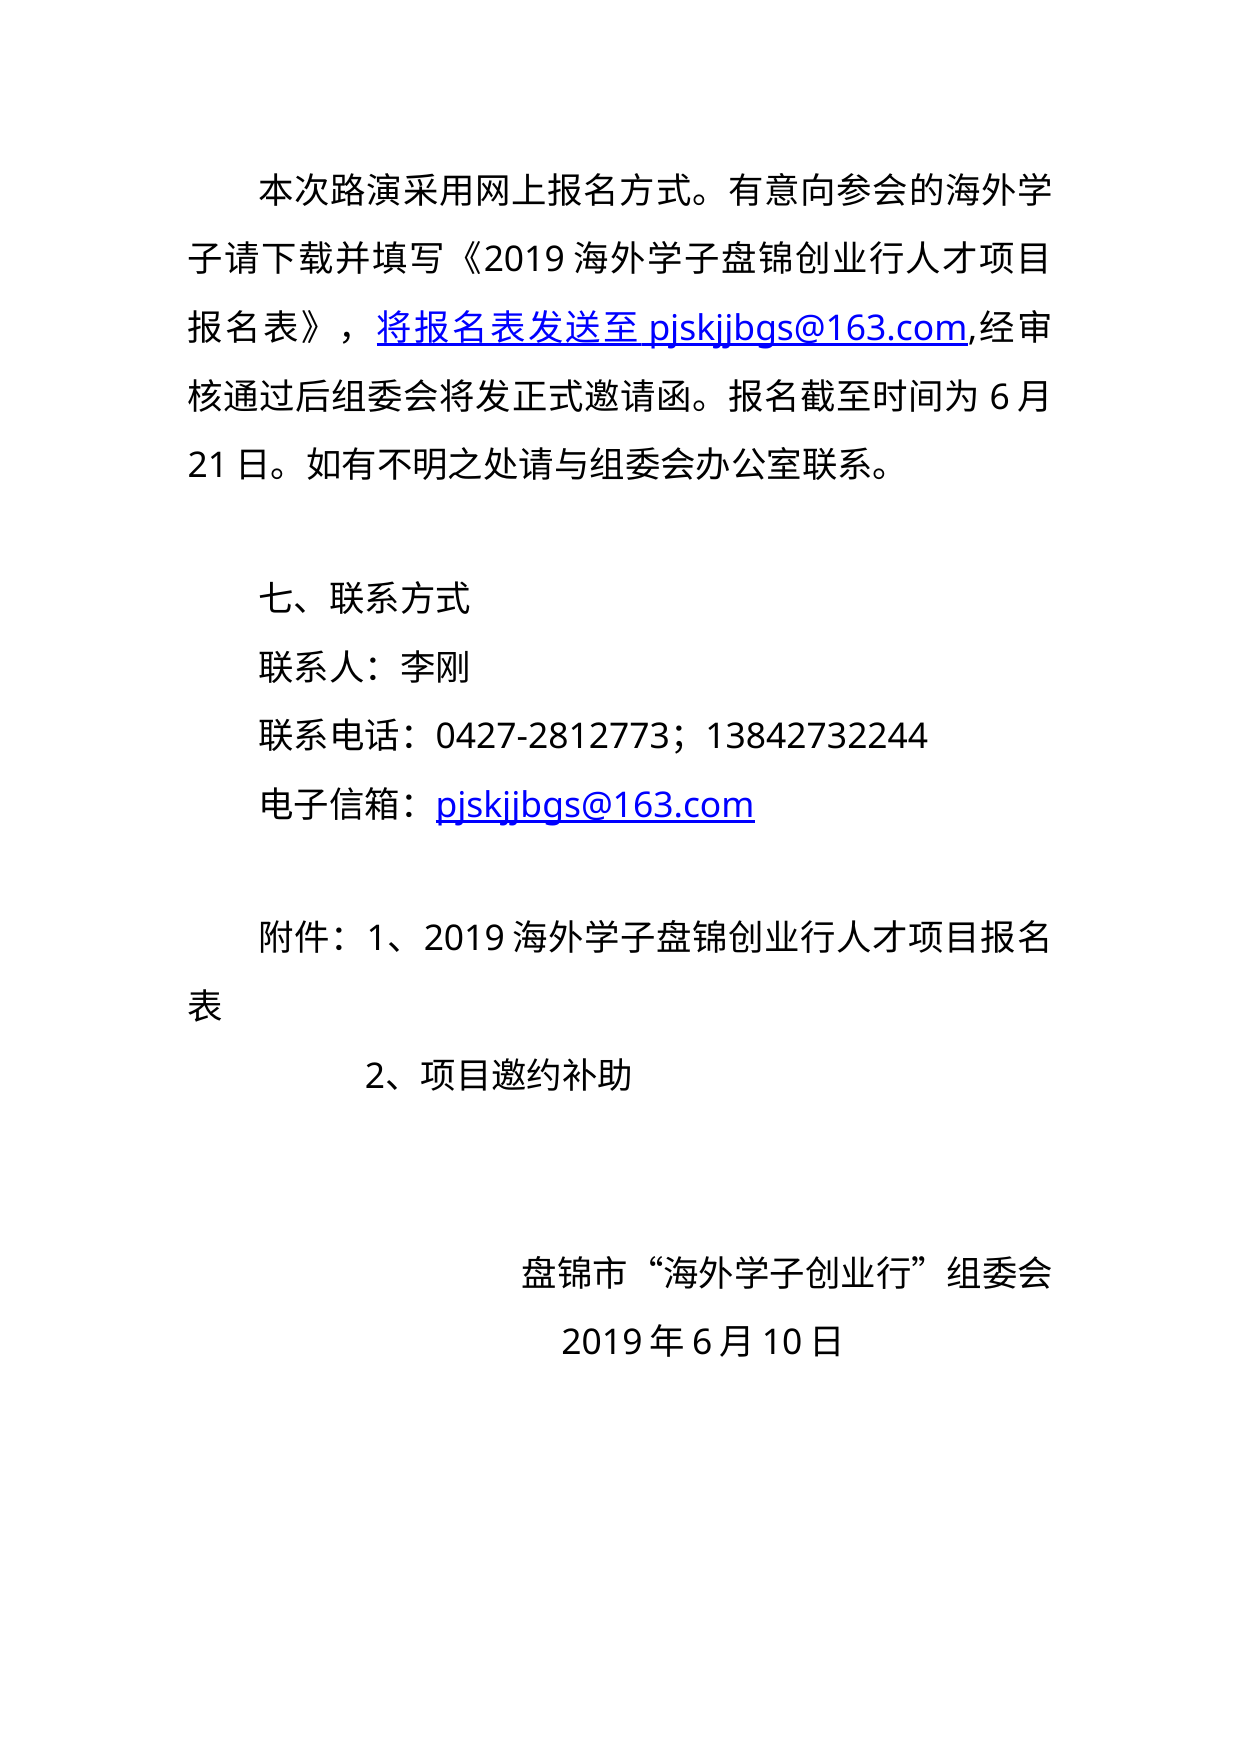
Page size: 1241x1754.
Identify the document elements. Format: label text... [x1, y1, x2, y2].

text 本次路演采用网上报名方式。有意向参会的海外学子请下载并填写《2019海外学子盘锦创业行人才项目报名表》，将报名表发送至pjskjjbgs@163.com,经审核通过后组委会将发正式邀请函。报名截至时间为6月21日。如有不明之处请与组委会办公室联系。 [187, 162, 1053, 488]
text 2019年6月10日 [187, 1313, 982, 1365]
text 联系人：李刚 [187, 639, 1053, 690]
text 附件：1、2019海外学子盘锦创业行人才项目报名表 [187, 909, 1053, 1029]
text 盘锦市“海外学子创业行”组委会 [187, 1245, 1053, 1296]
text 电子信箱：pjskjjbgs@163.com [187, 776, 1053, 828]
text 联系电话：0427-2812773；13842732244 [187, 707, 1053, 759]
text 2、项目邀约补助 [187, 1047, 1053, 1098]
text 七、联系方式 [187, 570, 1053, 621]
